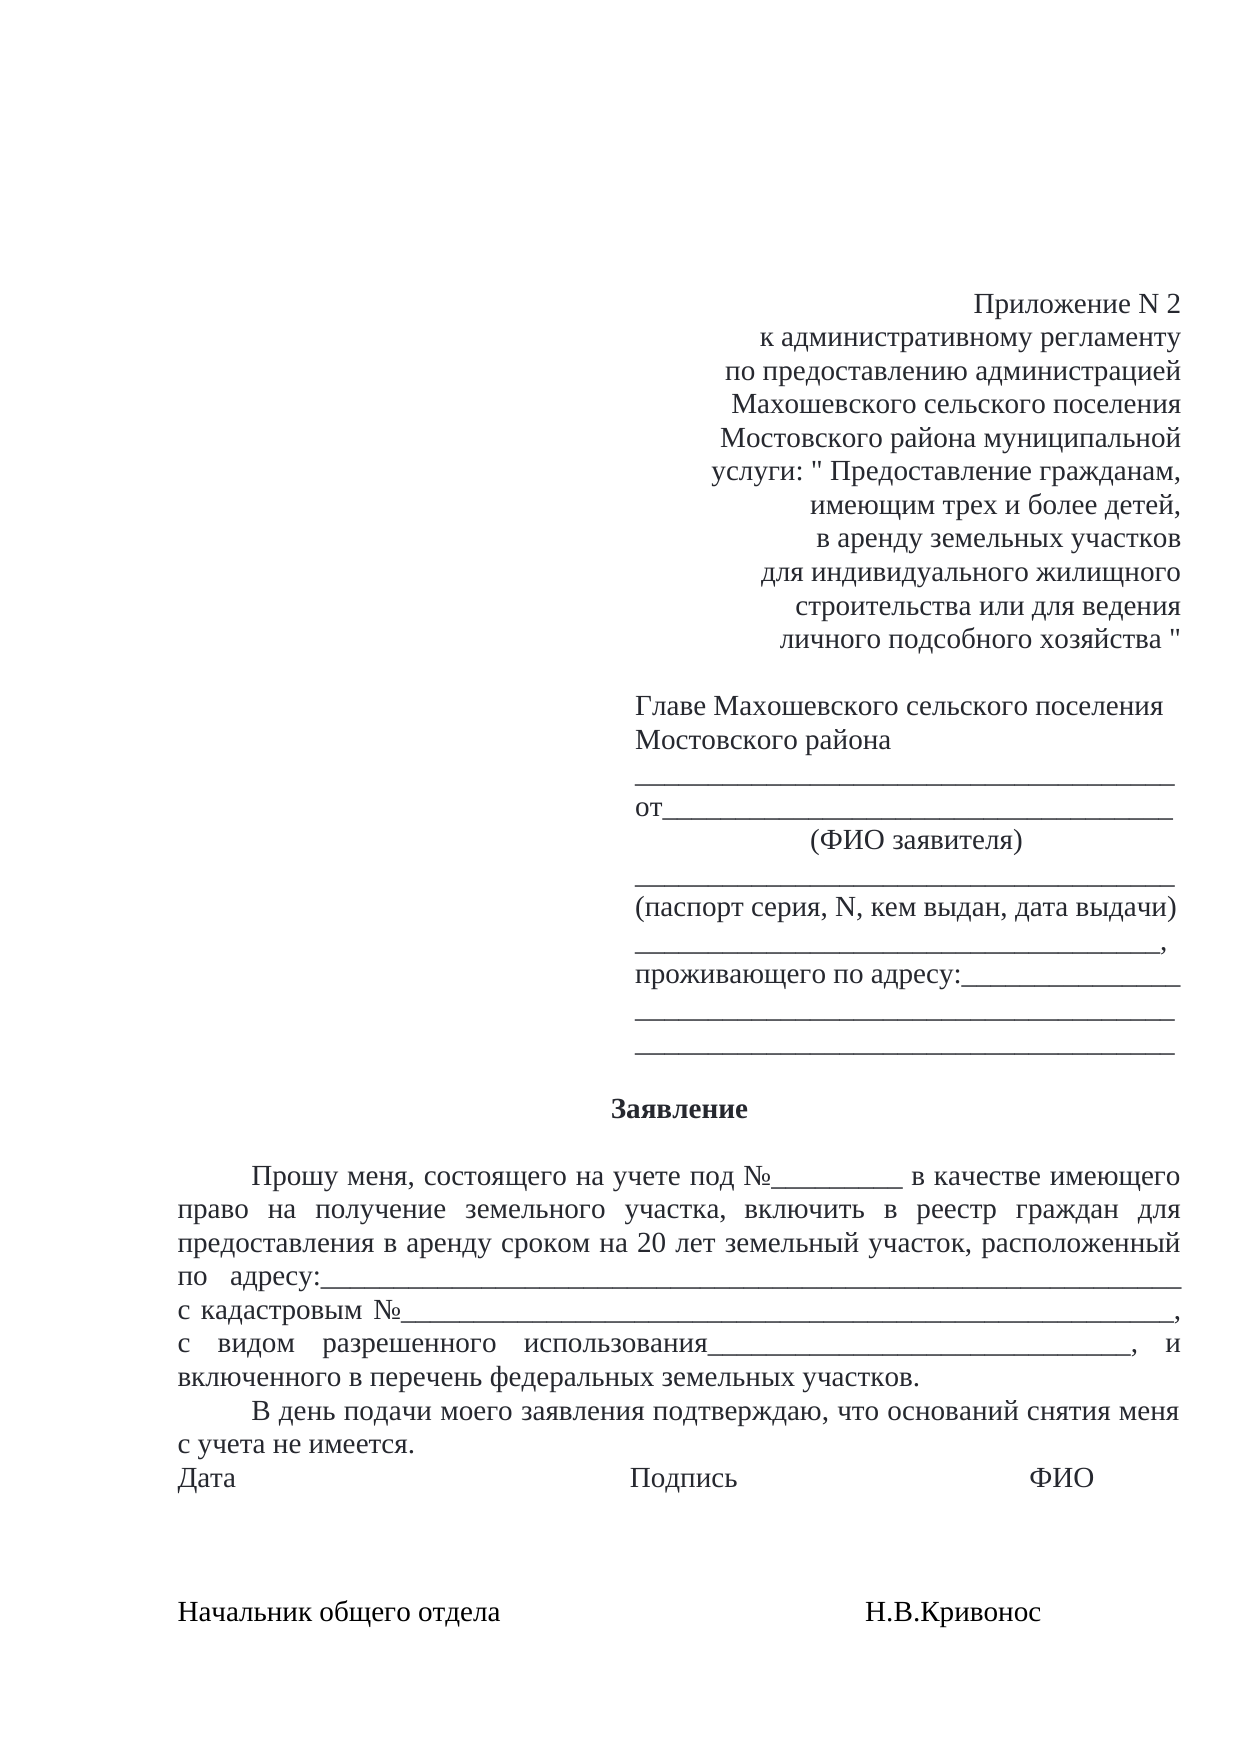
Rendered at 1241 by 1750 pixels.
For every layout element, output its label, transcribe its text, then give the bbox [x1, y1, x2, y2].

text Главе Махошевского сельского поселения [635, 688, 1181, 722]
text Приложение N 2 [177, 286, 1181, 319]
text Дата Подпись ФИО [177, 1460, 1181, 1493]
text услуги: " Предоставление гражданам, [177, 453, 1181, 487]
text _____________________________________ [635, 856, 1181, 889]
text Мостовского района [635, 722, 1181, 755]
text Прошу меня, состоящего на учете под №_________ в качестве имеющего право на получение земельного участка, включить в реестр граждан для предоставления в аренду сроком на 20 лет земельный участок, расположенный по адресу:___________________________________________________________ с кадастровым №_____________________________________________________, с видом разрешенного использования_____________________________, и включенного в перечень федеральных земельных участков. [177, 1158, 1181, 1393]
text по предоставлению администрацией [177, 353, 1181, 386]
text для индивидуального жилищного [177, 554, 1181, 588]
text проживающего по адресу:_______________ [635, 957, 1181, 990]
text (паспорт серия, N, кем выдан, дата выдачи) [635, 889, 1181, 923]
text Мостовского района муниципальной [177, 420, 1181, 453]
text строительства или для ведения [177, 588, 1181, 621]
text Заявление [177, 1091, 1181, 1124]
text (ФИО заявителя) [635, 822, 1181, 856]
text от___________________________________ [635, 789, 1181, 822]
text Начальник общего отдела Н.В.Кривонос [177, 1594, 1181, 1627]
text имеющим трех и более детей, [177, 487, 1181, 521]
text _____________________________________ [635, 755, 1181, 789]
text Махошевского сельского поселения [177, 386, 1181, 420]
text личного подсобного хозяйства " [177, 621, 1181, 655]
text к административному регламенту [177, 319, 1181, 353]
text ____________________________________, [635, 923, 1181, 957]
text _____________________________________ [635, 990, 1181, 1024]
text В день подачи моего заявления подтверждаю, что оснований снятия меня с учета не имеется. [177, 1393, 1181, 1460]
text в аренду земельных участков [177, 521, 1181, 554]
text _____________________________________ [635, 1024, 1181, 1057]
